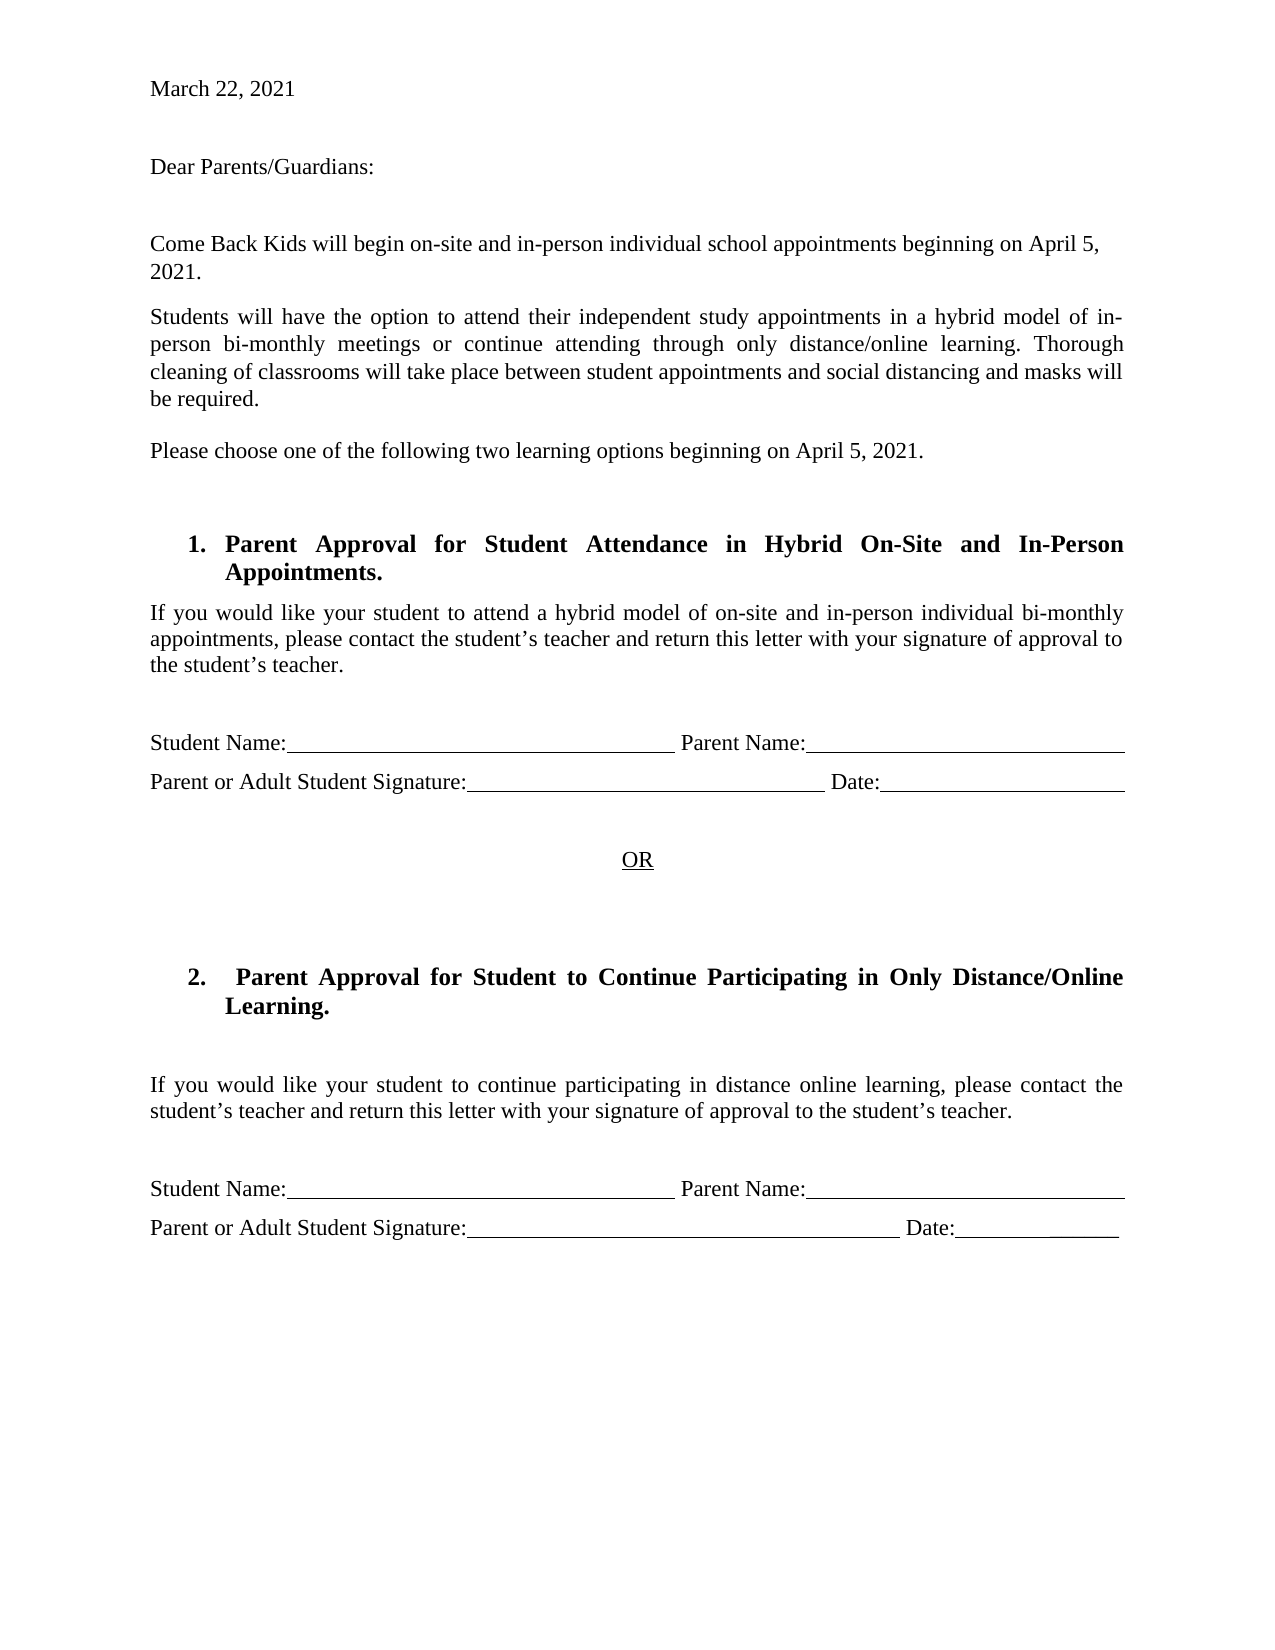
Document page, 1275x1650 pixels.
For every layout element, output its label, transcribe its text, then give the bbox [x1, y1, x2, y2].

text Student Name: Parent Name: [150, 1175, 1125, 1202]
list Parent Approval for Student to Continue Participating in Only Distance/Online Learning. [187, 962, 1125, 1020]
text OR [150, 846, 1125, 872]
subtitle Students will have the option to attend their independent study appointments in a hybrid model of in-person bi-monthly meetings or continue attending through only distance/online learning. Thorough cleaning of classrooms will take place between student appointments and social distancing and masks will be required. [150, 303, 1125, 411]
text Parent or Adult Student Signature: Date: ______ [150, 1214, 1125, 1240]
text Dear Parents/Guardians: [150, 153, 1125, 179]
text Parent or Adult Student Signature: Date: [150, 768, 1125, 794]
text Come Back Kids will begin on-site and in-person individual school appointments beginning on April 5, 2021. [150, 230, 1125, 285]
subtitle Please choose one of the following two learning options beginning on April 5, 2021. [150, 437, 1125, 464]
text Student Name: Parent Name: [150, 729, 1125, 756]
text If you would like your student to continue participating in distance online learning, please contact the student’s teacher and return this letter with your signature of approval to the student’s teacher. [150, 1071, 1125, 1124]
text If you would like your student to attend a hybrid model of on-site and in-person individual bi-monthly appointments, please contact the student’s teacher and return this letter with your signature of approval to the student’s teacher. [150, 599, 1125, 678]
text March 22, 2021 [150, 75, 1125, 101]
list Parent Approval for Student Attendance in Hybrid On-Site and In-Person Appointments. [187, 529, 1125, 586]
